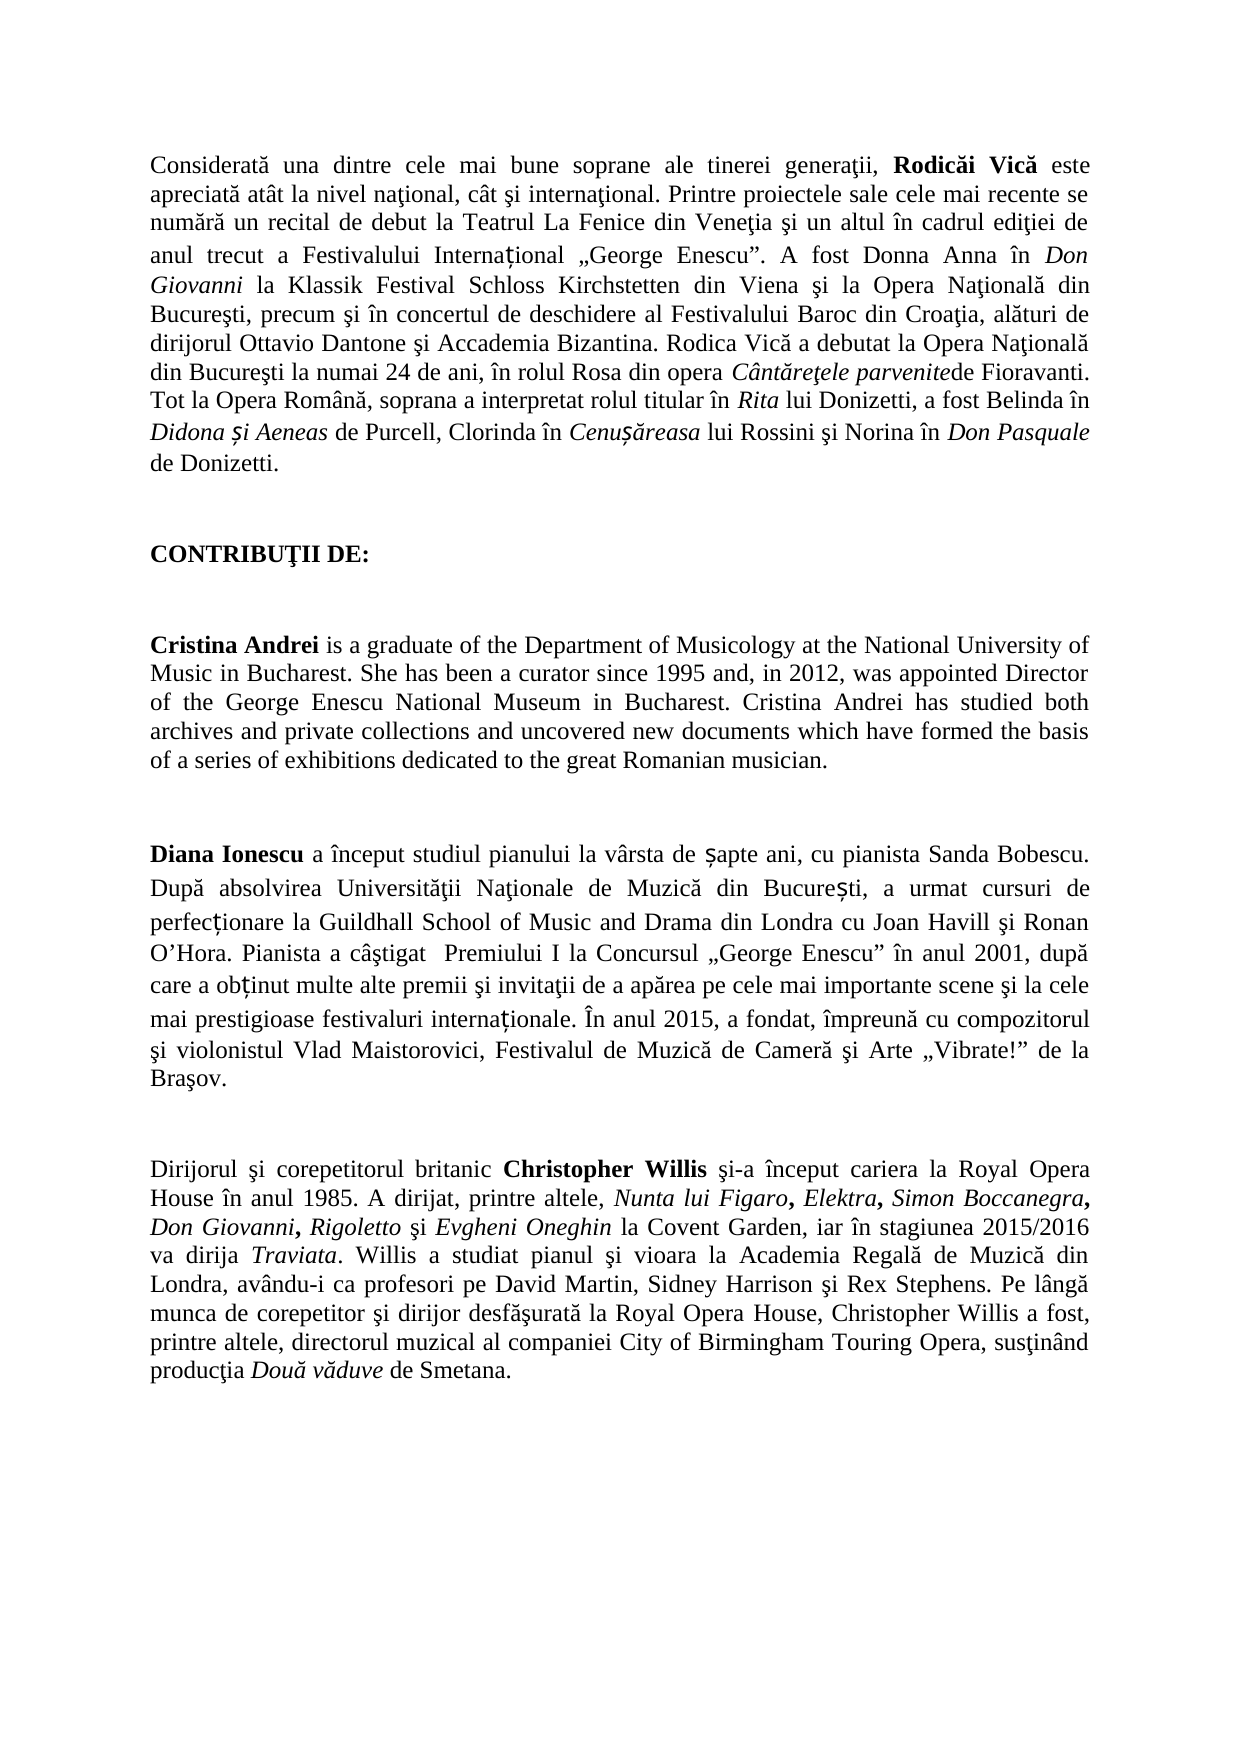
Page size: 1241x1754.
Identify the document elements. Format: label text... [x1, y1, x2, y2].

text CONTRIBUŢII DE: [150, 539, 1090, 568]
text Cristina Andrei is a graduate of the Department of Musicology at the National University of Music in Bucharest. She has been a curator since 1995 and, in 2012, was appointed Director of the George Enescu National Museum in Bucharest. Cristina Andrei has studied both archives and private collections and uncovered new documents which have formed the basis of a series of exhibitions dedicated to the great Romanian musician. [150, 630, 1090, 773]
text Diana Ionescu a început studiul pianului la vârsta de șapte ani, cu pianista Sanda Bobescu. După absolvirea Universităţii Naţionale de Muzică din București, a urmat cursuri de perfecționare la Guildhall School of Music and Drama din Londra cu Joan Havill şi Ronan O’Hora. Pianista a câştigat Premiului I la Concursul „George Enescu” în anul 2001, după care a obținut multe alte premii şi invitaţii de a apărea pe cele mai importante scene şi la cele mai prestigioase festivaluri internaționale. În anul 2015, a fondat, împreună cu compozitorul şi violonistul Vlad Maistorovici, Festivalul de Muzică de Cameră şi Arte „Vibrate!” de la Braşov. [150, 836, 1090, 1092]
text Dirijorul şi corepetitorul britanic Christopher Willis şi-a început cariera la Royal Opera House în anul 1985. A dirijat, printre altele, Nunta lui Figaro, Elektra, Simon Boccanegra, Don Giovanni, Rigoletto şi Evgheni Oneghin la Covent Garden, iar în stagiunea 2015/2016 va dirija Traviata. Willis a studiat pianul şi vioara la Academia Regală de Muzică din Londra, avându-i ca profesori pe David Martin, Sidney Harrison şi Rex Stephens. Pe lângă munca de corepetitor şi dirijor desfăşurată la Royal Opera House, Christopher Willis a fost, printre altele, directorul muzical al companiei City of Birmingham Touring Opera, susţinând producţia Două văduve de Smetana. [150, 1154, 1090, 1384]
text Considerată una dintre cele mai bune soprane ale tinerei generaţii, Rodicăi Vică este apreciată atât la nivel naţional, cât şi internaţional. Printre proiectele sale cele mai recente se numără un recital de debut la Teatrul La Fenice din Veneţia şi un altul în cadrul ediţiei de anul trecut a Festivalului Internațional „George Enescu”. A fost Donna Anna în Don Giovanni la Klassik Festival Schloss Kirchstetten din Viena şi la Opera Naţională din Bucureşti, precum şi în concertul de deschidere al Festivalului Baroc din Croaţia, alături de dirijorul Ottavio Dantone şi Accademia Bizantina. Rodica Vică a debutat la Opera Naţională din Bucureşti la numai 24 de ani, în rolul Rosa din opera Cântăreţele parvenitede Fioravanti. Tot la Opera Română, soprana a interpretat rolul titular în Rita lui Donizetti, a fost Belinda în Didona și Aeneas de Purcell, Clorinda în Cenușăreasa lui Rossini şi Norina în Don Pasquale de Donizetti. [150, 150, 1090, 477]
